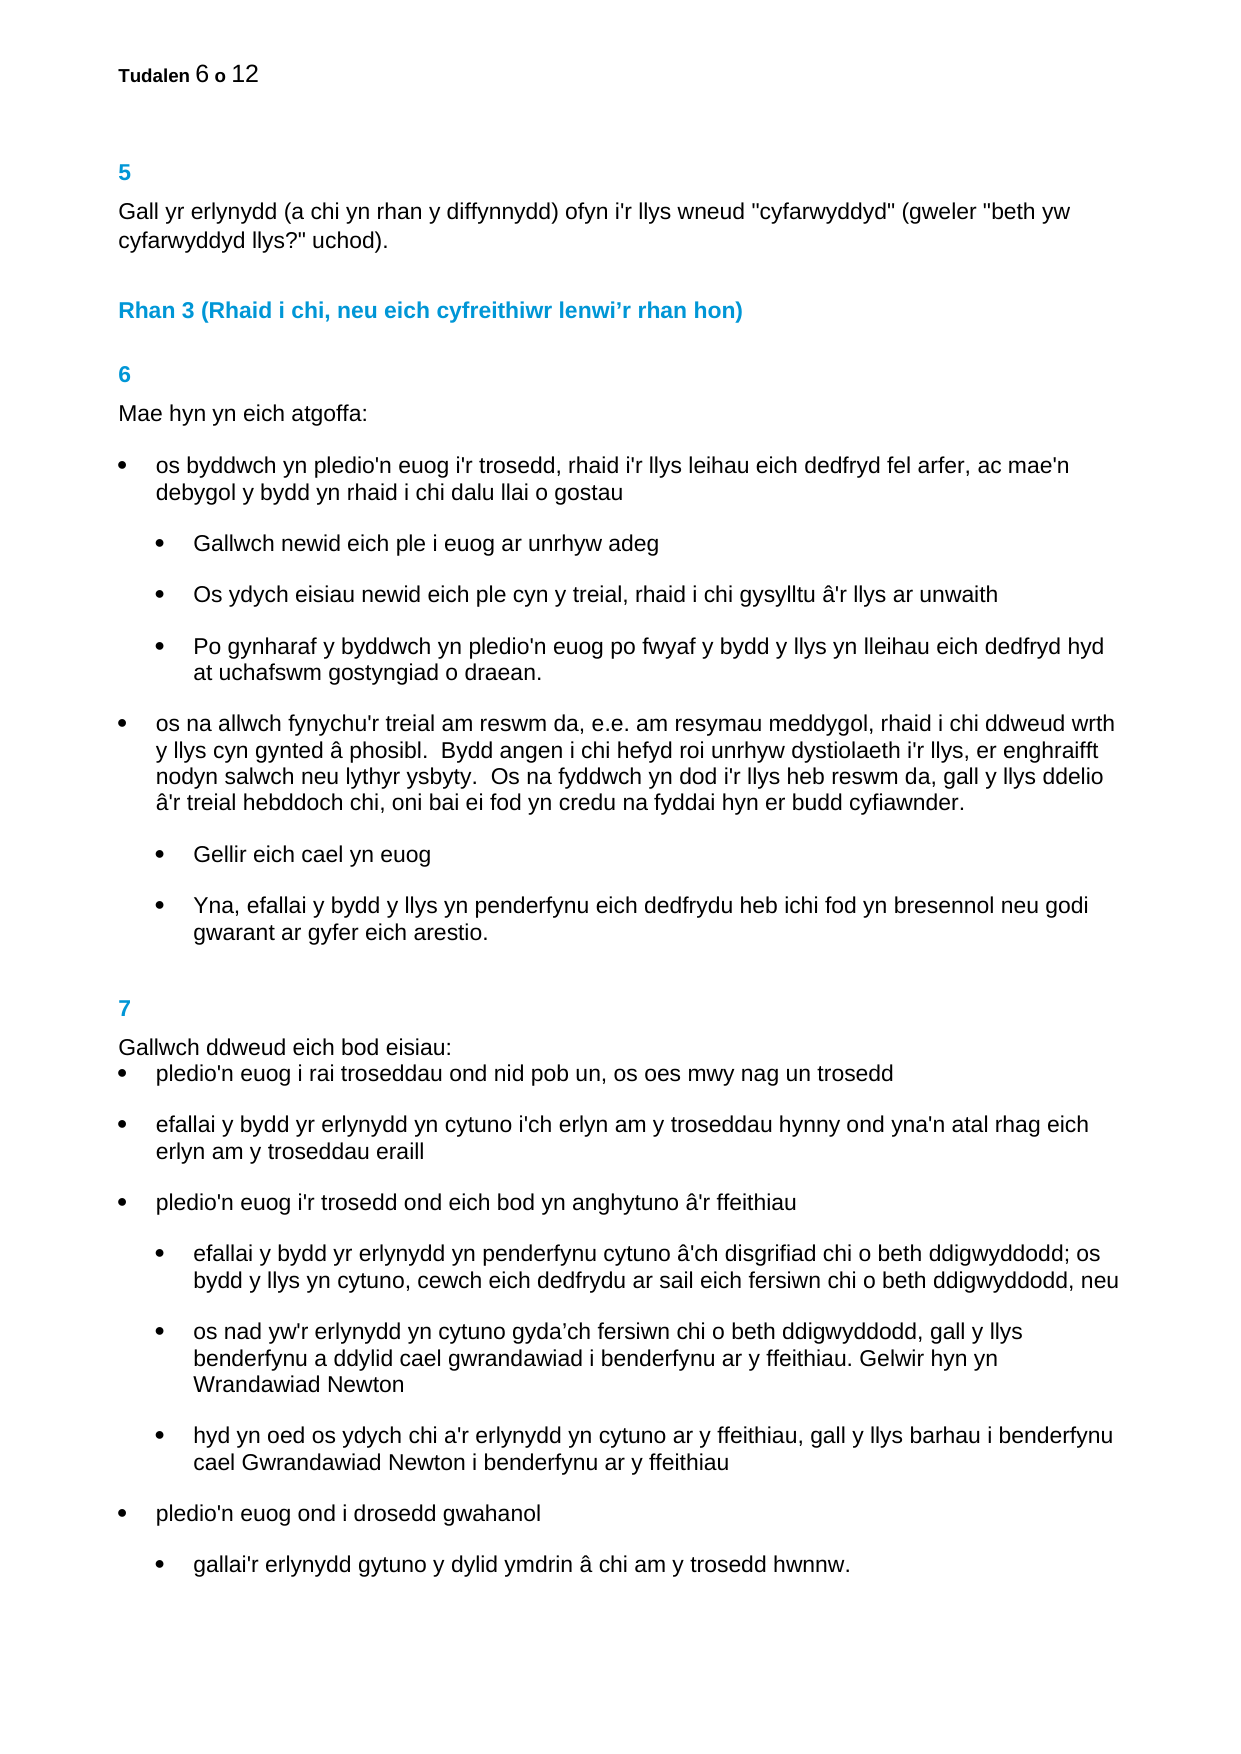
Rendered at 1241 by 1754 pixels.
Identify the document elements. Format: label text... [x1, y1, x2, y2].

text efallai y bydd yr erlynydd yn penderfynu cytuno â'ch disgrifiad chi o beth ddigwyddodd; os bydd y llys yn cytuno, cewch eich dedfrydu ar sail eich fersiwn chi o beth ddigwyddodd, neu [156, 1240, 1122, 1293]
text pledio'n euog i'r trosedd ond eich bod yn anghytuno â'r ffeithiau [118, 1189, 1122, 1215]
text Po gynharaf y byddwch yn pledio'n euog po fwyaf y bydd y llys yn lleihau eich dedfryd hyd at uchafswm gostyngiad o draean. [156, 633, 1122, 685]
text Gall yr erlynydd (a chi yn rhan y diffynnydd) ofyn i'r llys wneud "cyfarwyddyd" (gweler "beth yw cyfarwyddyd llys?" uchod). [118, 198, 1122, 253]
text os na allwch fynychu'r treial am reswm da, e.e. am resymau meddygol, rhaid i chi ddweud wrth y llys cyn gynted â phosibl. Bydd angen i chi hefyd roi unrhyw dystiolaeth i'r llys, er enghraifft nodyn salwch neu lythyr ysbyty. Os na fyddwch yn dod i'r llys heb reswm da, gall y llys ddelio â'r treial hebddoch chi, oni bai ei fod yn credu na fyddai hyn er budd cyfiawnder. [118, 710, 1122, 816]
subtitle Rhan 3 (Rhaid i chi, neu eich cyfreithiwr lenwi’r rhan hon) [118, 297, 1122, 323]
text hyd yn oed os ydych chi a'r erlynydd yn cytuno ar y ffeithiau, gall y llys barhau i benderfynu cael Gwrandawiad Newton i benderfynu ar y ffeithiau [156, 1422, 1122, 1475]
text os byddwch yn pledio'n euog i'r trosedd, rhaid i'r llys leihau eich dedfryd fel arfer, ac mae'n debygol y bydd yn rhaid i chi dalu llai o gostau [118, 452, 1122, 505]
text gallai'r erlynydd gytuno y dylid ymdrin â chi am y trosedd hwnnw. [156, 1551, 1122, 1578]
text os nad yw'r erlynydd yn cytuno gyda’ch fersiwn chi o beth ddigwyddodd, gall y llys benderfynu a ddylid cael gwrandawiad i benderfynu ar y ffeithiau. Gelwir hyn yn Wrandawiad Newton [156, 1318, 1122, 1397]
text Gellir eich cael yn euog [156, 841, 1122, 867]
subtitle 7 [118, 995, 1122, 1021]
text pledio'n euog i rai troseddau ond nid pob un, os oes mwy nag un trosedd [118, 1060, 1122, 1086]
subtitle 5 [118, 159, 1122, 186]
text Yna, efallai y bydd y llys yn penderfynu eich dedfrydu heb ichi fod yn bresennol neu godi gwarant ar gyfer eich arestio. [156, 892, 1122, 945]
list efallai y bydd yr erlynydd yn cytuno i'ch erlyn am y troseddau hynny ond yna'n atal rhag eich erlyn am y troseddau eraill [118, 1111, 1122, 1164]
subtitle 6 [118, 361, 1122, 387]
text Os ydych eisiau newid eich ple cyn y treial, rhaid i chi gysylltu â'r llys ar unwaith [156, 581, 1122, 608]
text Mae hyn yn eich atgoffa: [118, 399, 1122, 426]
text pledio'n euog ond i drosedd gwahanol [118, 1500, 1122, 1526]
text Gallwch ddweud eich bod eisiau: [118, 1034, 1122, 1060]
text Gallwch newid eich ple i euog ar unrhyw adeg [156, 530, 1122, 556]
